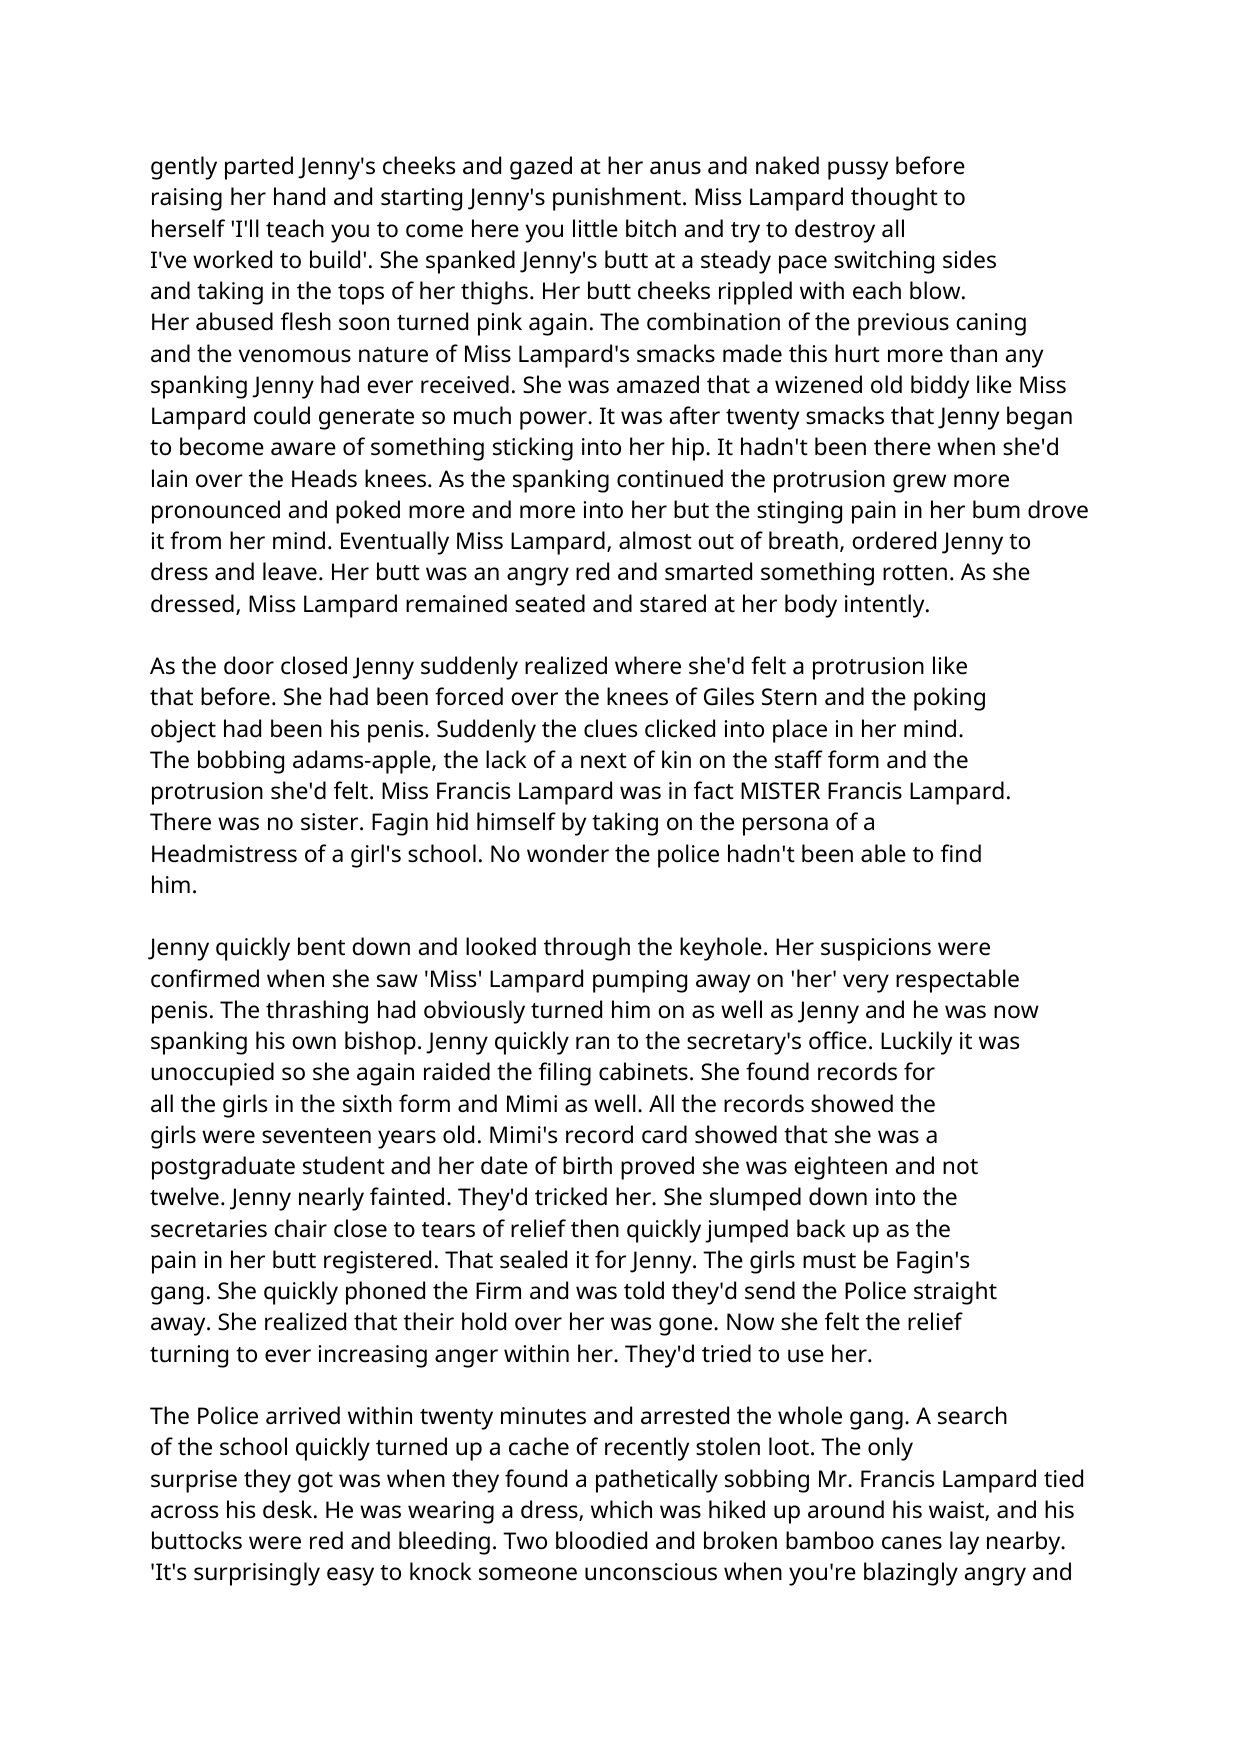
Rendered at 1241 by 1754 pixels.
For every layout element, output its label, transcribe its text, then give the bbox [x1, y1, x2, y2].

text and the venomous nature of Miss Lampard's smacks made this hurt more than any spanking Jenny had ever received. She was amazed that a wizened old biddy like Miss Lampard could generate so much power. It was after twenty smacks that Jenny began to become aware of something sticking into her hip. It hadn't been there when she'd lain over the Heads knees. As the spanking continued the protrusion grew more pronounced and poked more and more into her but the stinging pain in her bum drove it from her mind. Eventually Miss Lampard, almost out of breath, ordered Jenny to dress and leave. Her butt was an angry red and smarted something rotten. As she dressed, Miss Lampard remained seated and stared at her body intently. [150, 337, 1090, 619]
text of the school quickly turned up a cache of recently stolen loot. The only [150, 1431, 1090, 1462]
text turning to ever increasing anger within her. They'd tried to use her. [150, 1337, 1090, 1369]
text raising her hand and starting Jenny's punishment. Miss Lampard thought to [150, 181, 1090, 212]
text Jenny quickly bent down and looked through the keyhole. Her suspicions were [150, 931, 1090, 962]
text confirmed when she saw 'Miss' Lampard pumping away on 'her' very respectable [150, 962, 1090, 994]
text away. She realized that their hold over her was gone. Now she felt the relief [150, 1306, 1090, 1337]
text postgraduate student and her date of birth proved she was eighteen and not [150, 1150, 1090, 1181]
text object had been his penis. Suddenly the clues clicked into place in her mind. [150, 712, 1090, 744]
text Headmistress of a girl's school. No wonder the police hadn't been able to find [150, 837, 1090, 869]
text twelve. Jenny nearly fainted. They'd tricked her. She slumped down into the [150, 1181, 1090, 1212]
text The bobbing adams-apple, the lack of a next of kin on the staff form and the [150, 744, 1090, 775]
text protrusion she'd felt. Miss Francis Lampard was in fact MISTER Francis Lampard. [150, 775, 1090, 806]
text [150, 1462, 1090, 1587]
text penis. The thrashing had obviously turned him on as well as Jenny and he was now spanking his own bishop. Jenny quickly ran to the secretary's office. Luckily it was unoccupied so she again raided the filing cabinets. She found records for [150, 994, 1090, 1087]
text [150, 150, 1090, 181]
text and taking in the tops of her thighs. Her butt cheeks rippled with each blow. [150, 275, 1090, 306]
text gang. She quickly phoned the Firm and was told they'd send the Police straight [150, 1275, 1090, 1306]
text The Police arrived within twenty minutes and arrested the whole gang. A search [150, 1400, 1090, 1431]
text all the girls in the sixth form and Mimi as well. All the records showed the [150, 1087, 1090, 1119]
text As the door closed Jenny suddenly realized where she'd felt a protrusion like [150, 650, 1090, 681]
text There was no sister. Fagin hid himself by taking on the persona of a [150, 806, 1090, 837]
text girls were seventeen years old. Mimi's record card showed that she was a [150, 1119, 1090, 1150]
text secretaries chair close to tears of relief then quickly jumped back up as the [150, 1212, 1090, 1244]
text him. [150, 869, 1090, 900]
text herself 'I'll teach you to come here you little bitch and try to destroy all [150, 212, 1090, 244]
text I've worked to build'. She spanked Jenny's butt at a steady pace switching sides [150, 244, 1090, 275]
text pain in her butt registered. That sealed it for Jenny. The girls must be Fagin's [150, 1244, 1090, 1275]
text that before. She had been forced over the knees of Giles Stern and the poking [150, 681, 1090, 712]
text Her abused flesh soon turned pink again. The combination of the previous caning [150, 306, 1090, 337]
